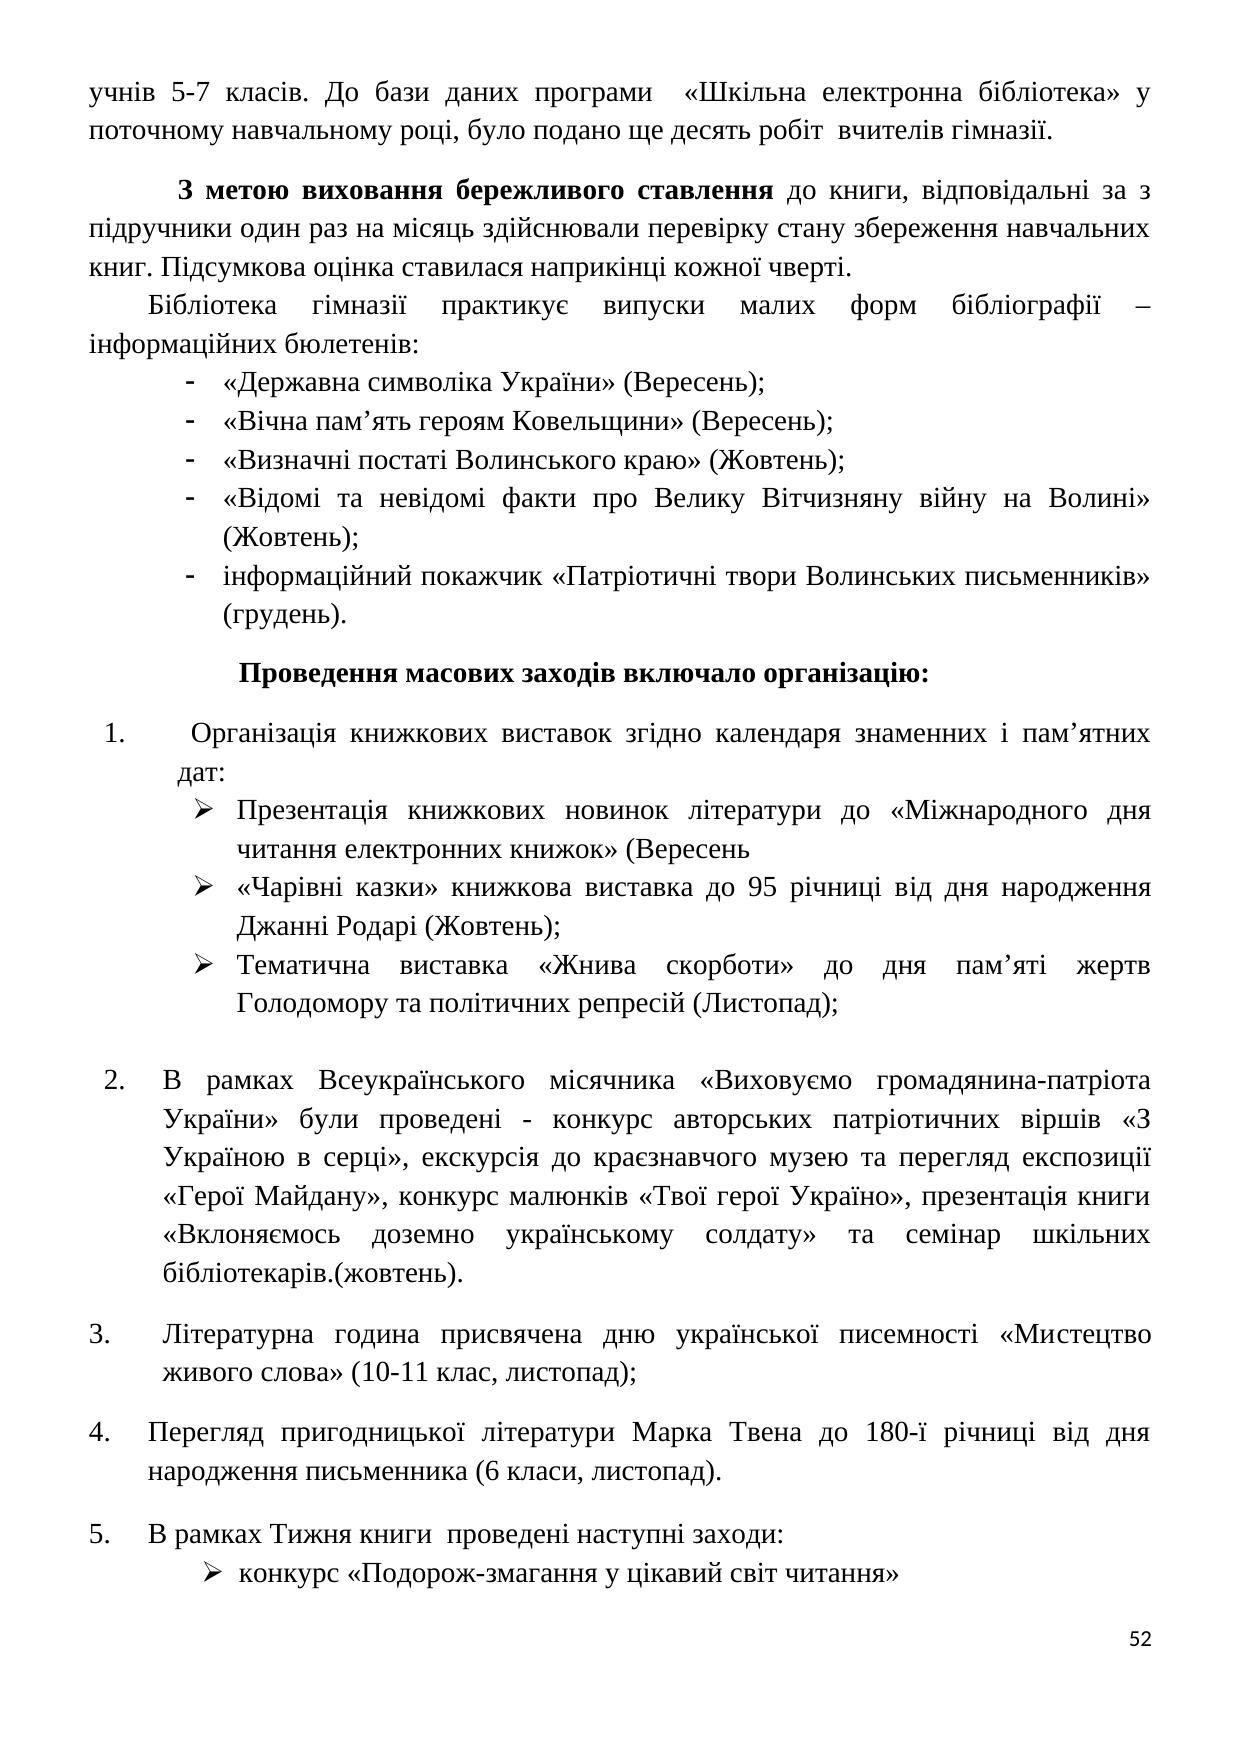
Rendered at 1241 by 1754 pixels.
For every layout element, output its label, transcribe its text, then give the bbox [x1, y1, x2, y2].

list «Визначні постаті Волинського краю» (Жовтень); [185, 442, 1152, 475]
text З метою виховання бережливого ставлення до книги, відповідальні за з підручники один раз на місяць здійснювали перевірку стану збереження навчальних книг. Підсумкова оцінка ставилася наприкінці кожної чверті. [89, 172, 1152, 282]
text Проведення масових заходів включало організацію: [89, 656, 1152, 689]
list інформаційний покажчик «Патріотичні твори Волинських письменників» (грудень). [185, 558, 1152, 630]
list Презентація книжкових новинок літератури до «Міжнародного дня читання електронних книжок» (Вересень [192, 792, 1152, 864]
list Перегляд пригодницької літератури Марка Твена до 180-ї річниці від дня народження письменника (6 класи, листопад). [89, 1414, 1152, 1486]
list В рамках Всеукраїнського місячника «Виховуємо громадянина-патріота України» були проведені - конкурс авторських патріотичних віршів «З Україною в серці», екскурсія до краєзнавчого музею та перегляд експозиції «Герої Майдану», конкурс малюнків «Твої герої Україно», презентація книги «Вклоняємось доземно українському солдату» та семінар шкільних бібліотекарів.(жовтень). [103, 1062, 1152, 1289]
list Літературна година присвячена дню української писемності «Мистецтво живого слова» (10-11 клас, листопад); [89, 1316, 1152, 1388]
list Тематична виставка «Жнива скорботи» до дня пам’яті жертв Голодомору та політичних репресій (Листопад); [192, 947, 1152, 1019]
list В рамках Тижня книги проведені наступні заходи: [89, 1516, 1152, 1550]
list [89, 74, 1152, 146]
list Організація книжкових виставок згідно календаря знаменних і пам’ятних дат: [103, 715, 1152, 787]
list Бібліотека гімназії практикує випуски малих форм бібліографії – інформаційних бюлетенів: [89, 287, 1152, 359]
list конкурс «Подорож-змагання у цікавий світ читання» [201, 1555, 1152, 1588]
list «Чарівні казки» книжкова виставка до 95 річниці від дня народження Джанні Родарі (Жовтень); [192, 869, 1152, 942]
list «Державна символіка України» (Вересень); [185, 364, 1152, 398]
list «Вічна пам’ять героям Ковельщини» (Вересень); [185, 403, 1152, 437]
list «Відомі та невідомі факти про Велику Вітчизняну війну на Волині» (Жовтень); [185, 480, 1152, 553]
